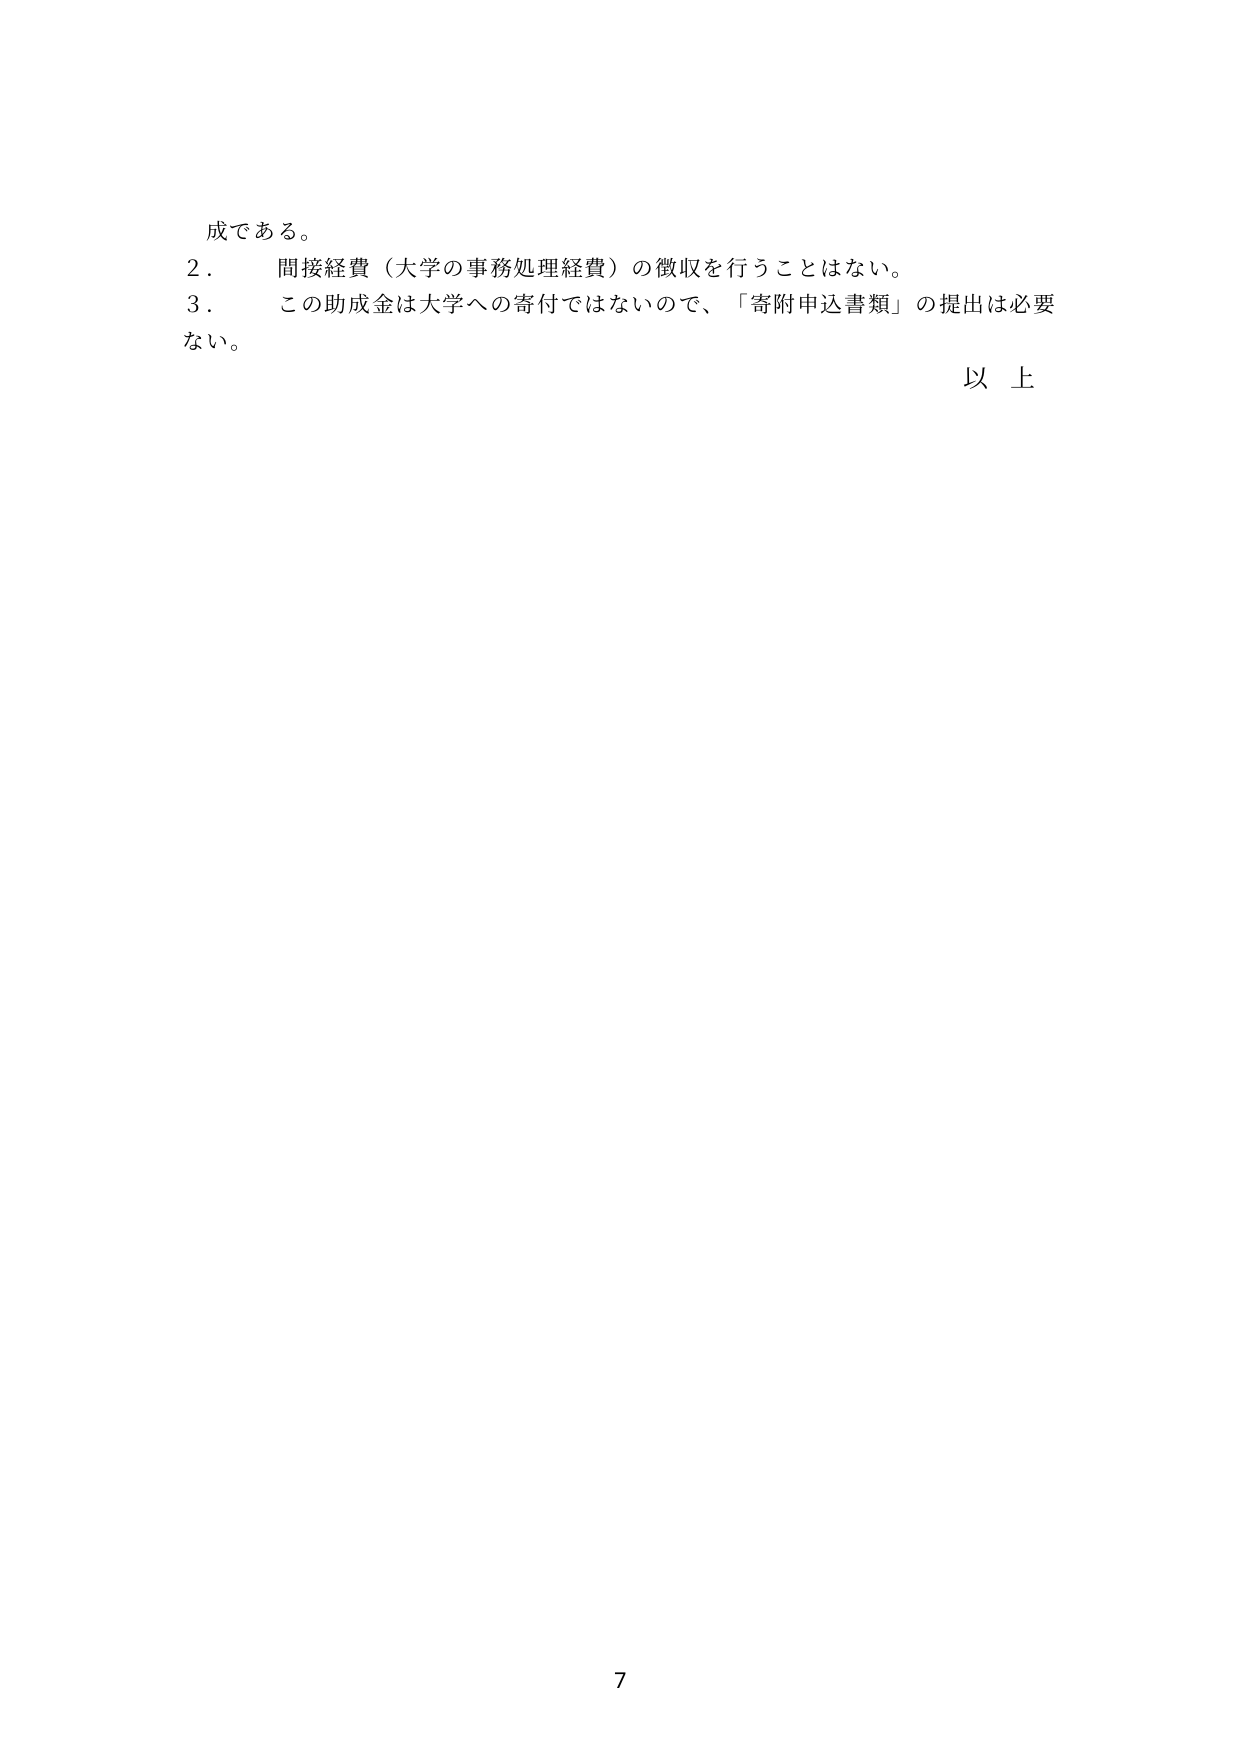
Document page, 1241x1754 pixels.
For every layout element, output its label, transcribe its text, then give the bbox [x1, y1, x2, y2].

list この助成金は大学への寄付ではないので、「寄附申込書類」の提出は必要ない。 [182, 285, 1057, 358]
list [183, 211, 1057, 248]
text 以上 [183, 358, 1057, 395]
list 間接経費（大学の事務処理経費）の徴収を行うことはない。 [182, 248, 1057, 285]
